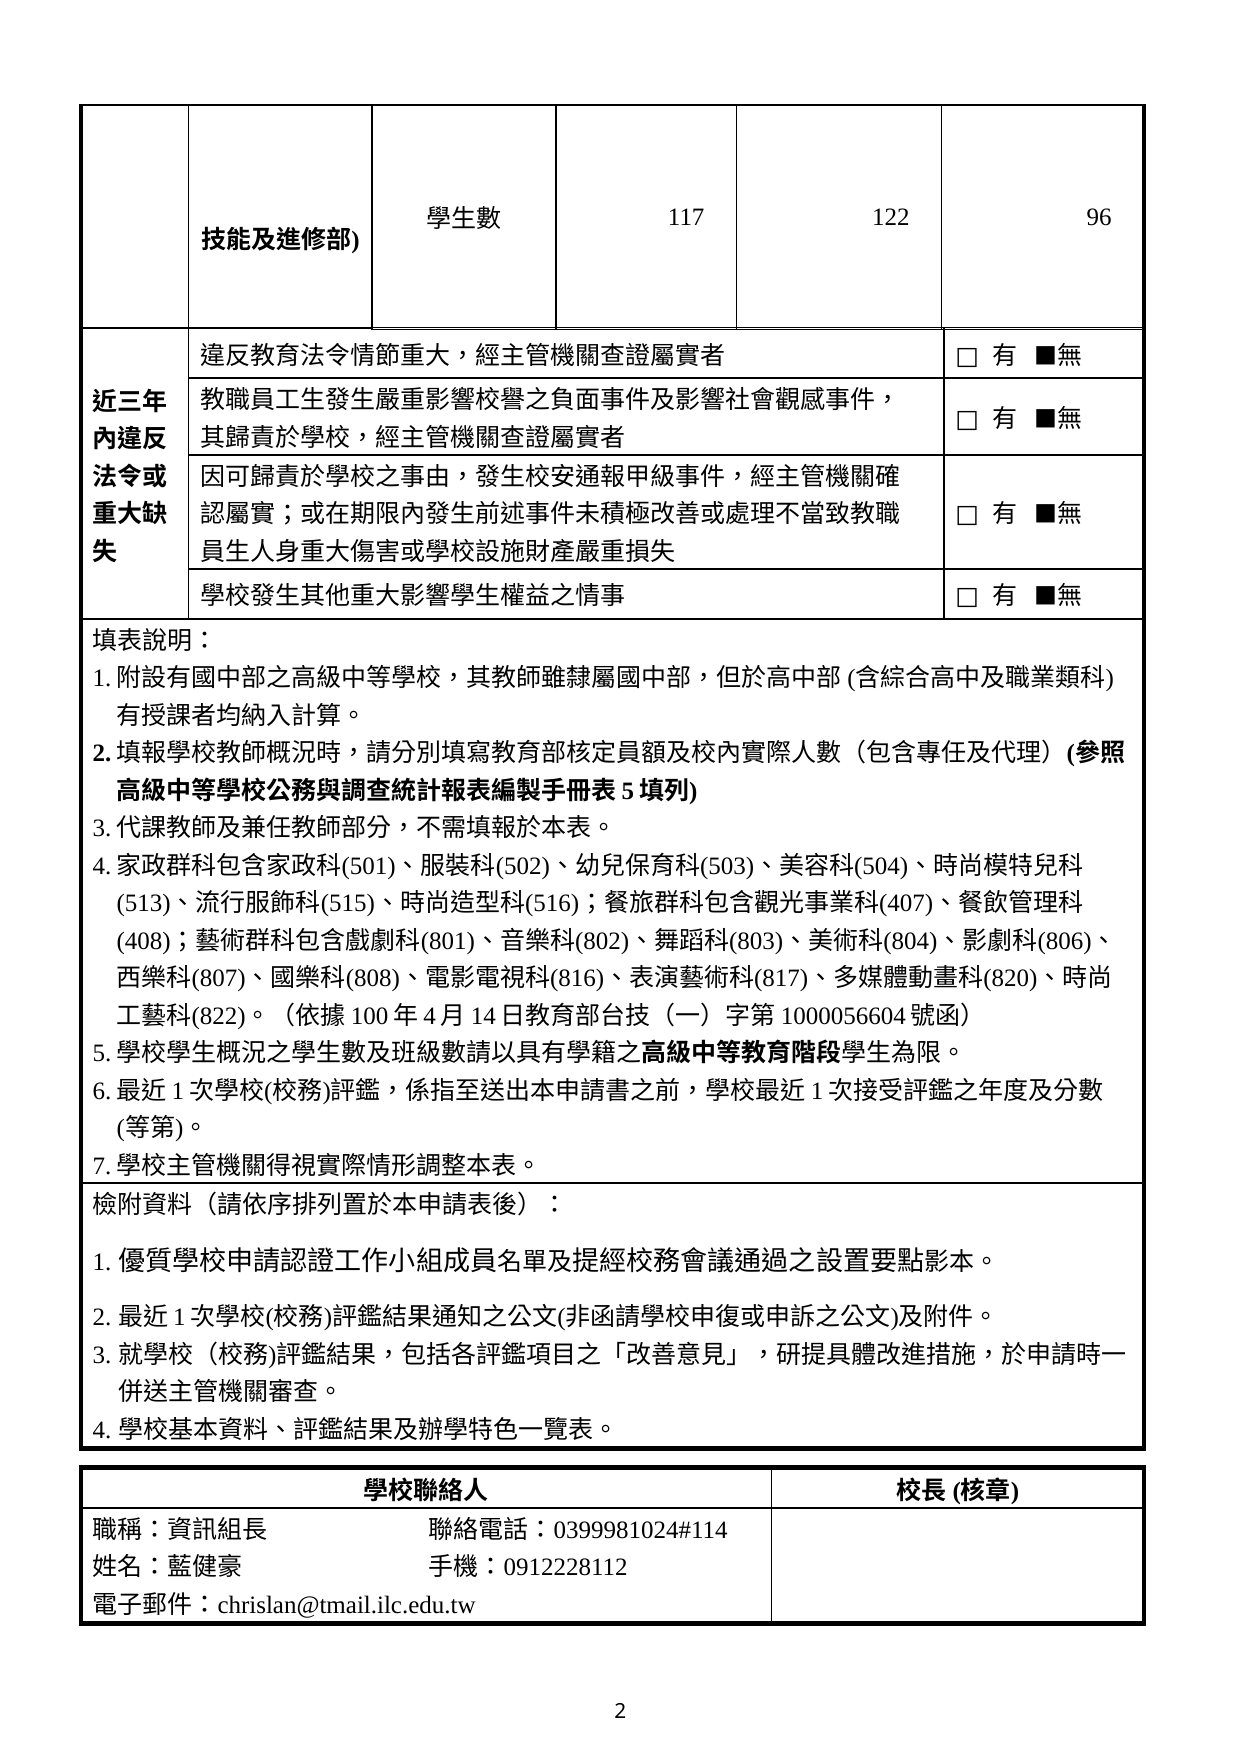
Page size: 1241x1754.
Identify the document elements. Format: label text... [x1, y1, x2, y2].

table_cell 違反教育法令情節重大，經主管機關查證屬實者 [189, 329, 943, 377]
table_header 校長 (核章) [772, 1470, 1142, 1507]
table_cell [772, 1509, 1142, 1621]
table_cell 有 ■無 [945, 379, 1142, 454]
table_cell 檢附資料（請依序排列置於本申請表後）： 優質學校申請認證工作小組成員名單及提經校務會議通過之設置要點影本。 最近1次學校(校務)評鑑結果通知之公文(非函請學校申復或申訴之公文)及附件。 就學校（校務)評鑑結果，包括各評鑑項目之「改善意見」，研提具體改進措施，於申請時一併送主管機關審查。 學校基本資料、評鑑結果及辦學特色一覽表。 [83, 1184, 1142, 1446]
table_cell 117 [557, 106, 736, 327]
table_cell 96 [942, 106, 1142, 327]
table_cell 122 [737, 106, 941, 327]
table_cell 教職員工生發生嚴重影響校譽之負面事件及影響社會觀感事件，其歸責於學校，經主管機關查證屬實者 [189, 379, 943, 454]
table_cell 近三年內違反法令或重大缺失 [83, 329, 188, 618]
table_cell 有 ■無 [945, 330, 1142, 377]
table_cell 有 ■無 [945, 570, 1142, 618]
table_cell 有 ■無 [945, 456, 1142, 568]
table_header 學校聯絡人 [83, 1470, 771, 1507]
table_cell 填表說明： 附設有國中部之高級中等學校，其教師雖隸屬國中部，但於高中部 (含綜合高中及職業類科) 有授課者均納入計算。 填報學校教師概況時，請分別填寫教育部核定員額及校內實際人數（包含專任及代理）(參照高級中等學校公務與調查統計報表編製手冊表5填列) 代課教師及兼任教師部分，不需填報於本表。 家政群科包含家政科(501)、服裝科(502)、幼兒保育科(503)、美容科(504)、時尚模特兒科(513)、流行服飾科(515)、時尚造型科(516)；餐旅群科包含觀光事業科(407)、餐飲管理科(408)；藝術群科包含戲劇科(801)、音樂科(802)、舞蹈科(803)、美術科(804)、影劇科(806)、西樂科(807)、國樂科(808)、電影電視科(816)、表演藝術科(817)、多媒體動畫科(820)、時尚工藝科(822)。（依據100年4月14日教育部台技（一）字第1000056604號函） 學校學生概況之學生數及班級數請以具有學籍之高級中等教育階段學生為限。 最近1次學校(校務)評鑑，係指至送出本申請書之前，學校最近1次接受評鑑之年度及分數(等第)。 學校主管機關得視實際情形調整本表。 [83, 620, 1142, 1182]
table_cell 學校發生其他重大影響學生權益之情事 [189, 570, 943, 618]
table_cell 學生數 [373, 106, 555, 327]
table_cell 因可歸責於學校之事由，發生校安通報甲級事件，經主管機關確認屬實；或在期限內發生前述事件未積極改善或處理不當致教職員生人身重大傷害或學校設施財產嚴重損失 [189, 456, 943, 568]
table_cell 職稱：資訊組長 聯絡電話：0399981024#114 姓名：藍健豪 手機：0912228112 電子郵件：chrislan@tmail.ilc.edu.tw [83, 1509, 771, 1621]
